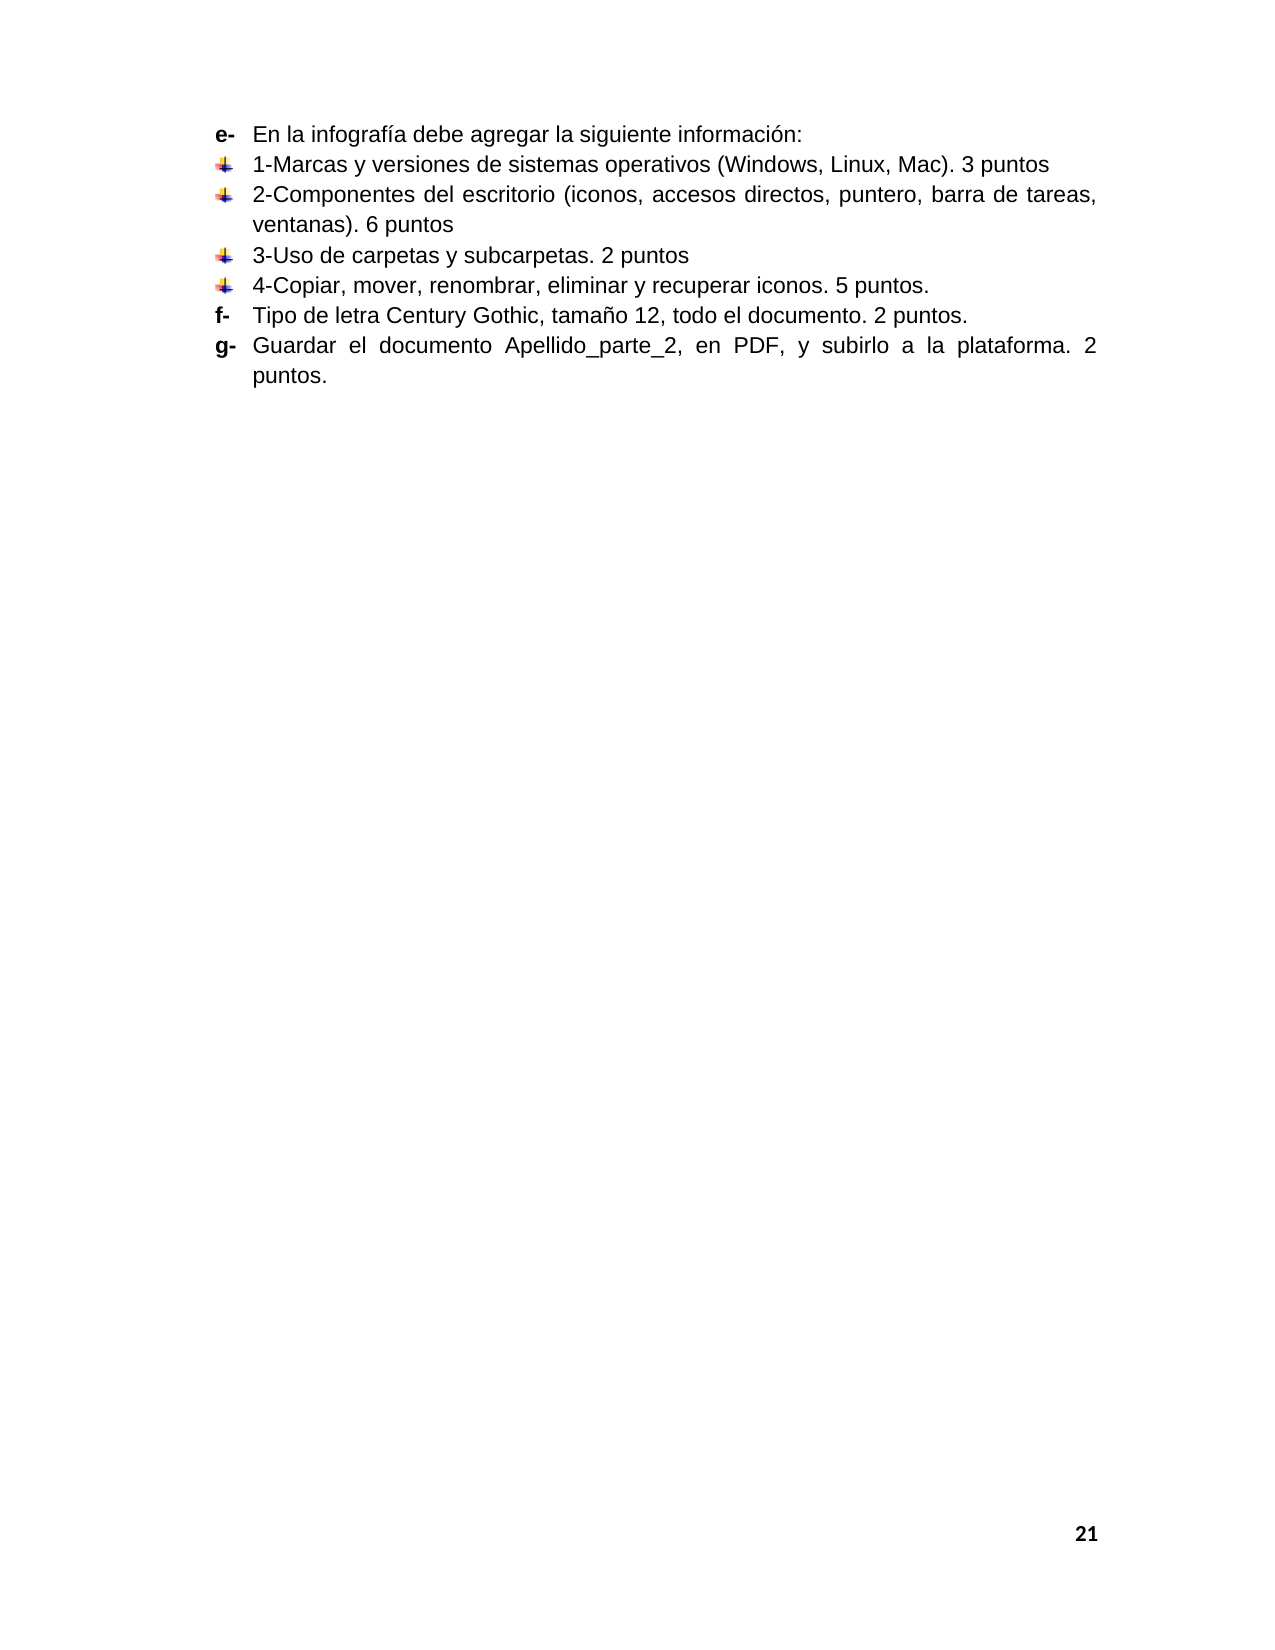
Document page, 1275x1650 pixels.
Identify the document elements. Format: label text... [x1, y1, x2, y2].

list Tipo de letra Century Gothic, tamaño 12, todo el documento. 2 puntos. [215, 302, 1098, 328]
picture [215, 186, 233, 203]
list Guardar el documento Apellido_parte_2, en PDF, y subirlo a la plataforma. 2 puntos. [215, 332, 1098, 389]
list 4-Copiar, mover, renombrar, eliminar y recuperar iconos. 5 puntos. [215, 272, 1098, 298]
picture [215, 246, 233, 264]
list 1-Marcas y versiones de sistemas operativos (Windows, Linux, Mac). 3 puntos [215, 151, 1098, 177]
list En la infografía debe agregar la siguiente información: [215, 121, 1098, 147]
list 2-Componentes del escritorio (iconos, accesos directos, puntero, barra de tareas, ventanas). 6 puntos [215, 181, 1098, 238]
picture [215, 155, 233, 173]
picture [215, 276, 233, 294]
list 3-Uso de carpetas y subcarpetas. 2 puntos [215, 242, 1098, 268]
